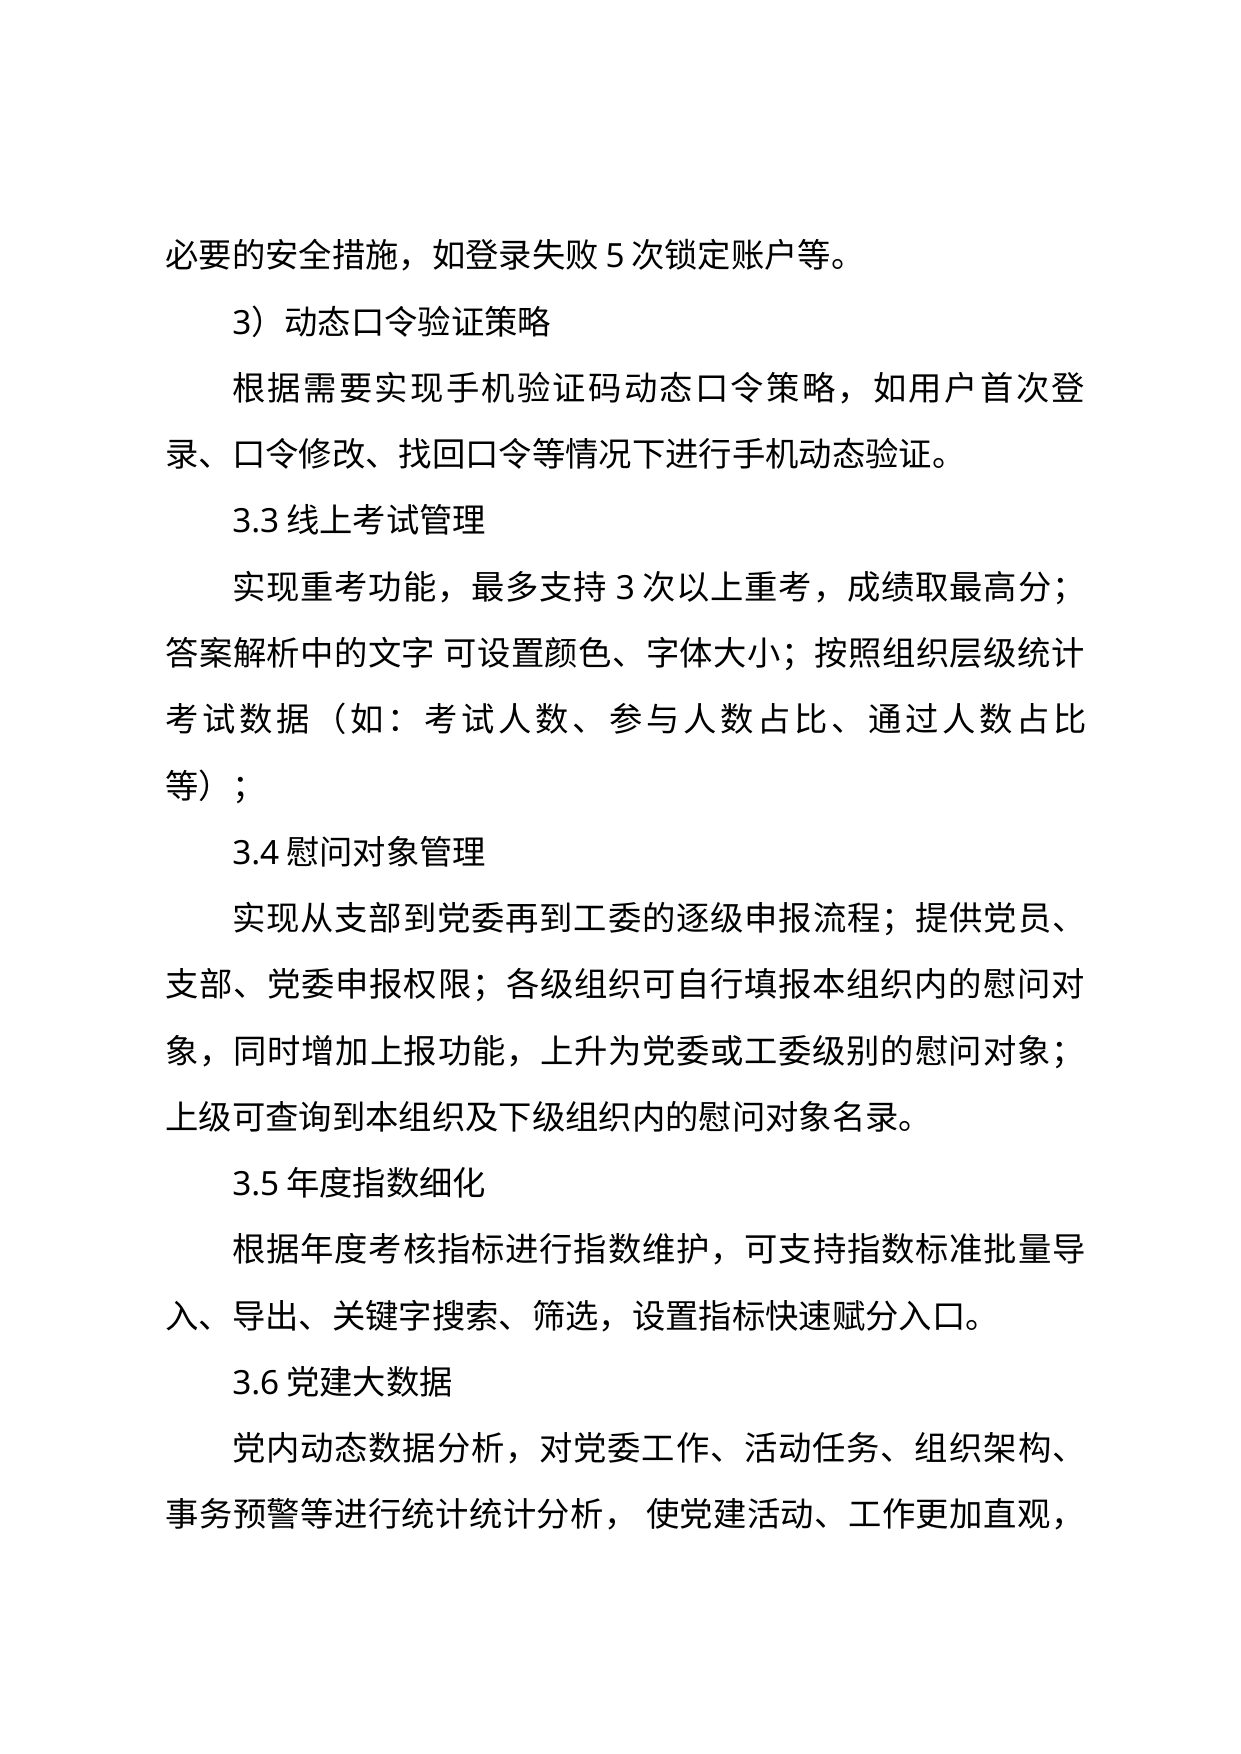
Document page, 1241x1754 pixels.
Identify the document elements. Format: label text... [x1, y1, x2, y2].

text 3.4慰问对象管理 [165, 817, 1087, 883]
text 根据年度考核指标进行指数维护，可支持指数标准批量导入、导出、关键字搜索、筛选，设置指标快速赋分入口。 [165, 1214, 1087, 1347]
text 3）动态口令验证策略 [165, 287, 1087, 353]
text 实现重考功能，最多支持3次以上重考，成绩取最高分；答案解析中的文字 可设置颜色、字体大小；按照组织层级统计考试数据（如：考试人数、参与人数占比、通过人数占比等）； [165, 552, 1087, 817]
text 3.3线上考试管理 [165, 485, 1087, 552]
text 根据需要实现手机验证码动态口令策略，如用户首次登录、口令修改、找回口令等情况下进行手机动态验证。 [165, 353, 1087, 485]
text 3.5年度指数细化 [165, 1148, 1087, 1214]
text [165, 1413, 1087, 1545]
text 实现从支部到党委再到工委的逐级申报流程；提供党员、支部、党委申报权限；各级组织可自行填报本组织内的慰问对象，同时增加上报功能，上升为党委或工委级别的慰问对象；上级可查询到本组织及下级组织内的慰问对象名录。 [165, 883, 1087, 1148]
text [165, 220, 1087, 287]
text 3.6党建大数据 [165, 1347, 1087, 1413]
